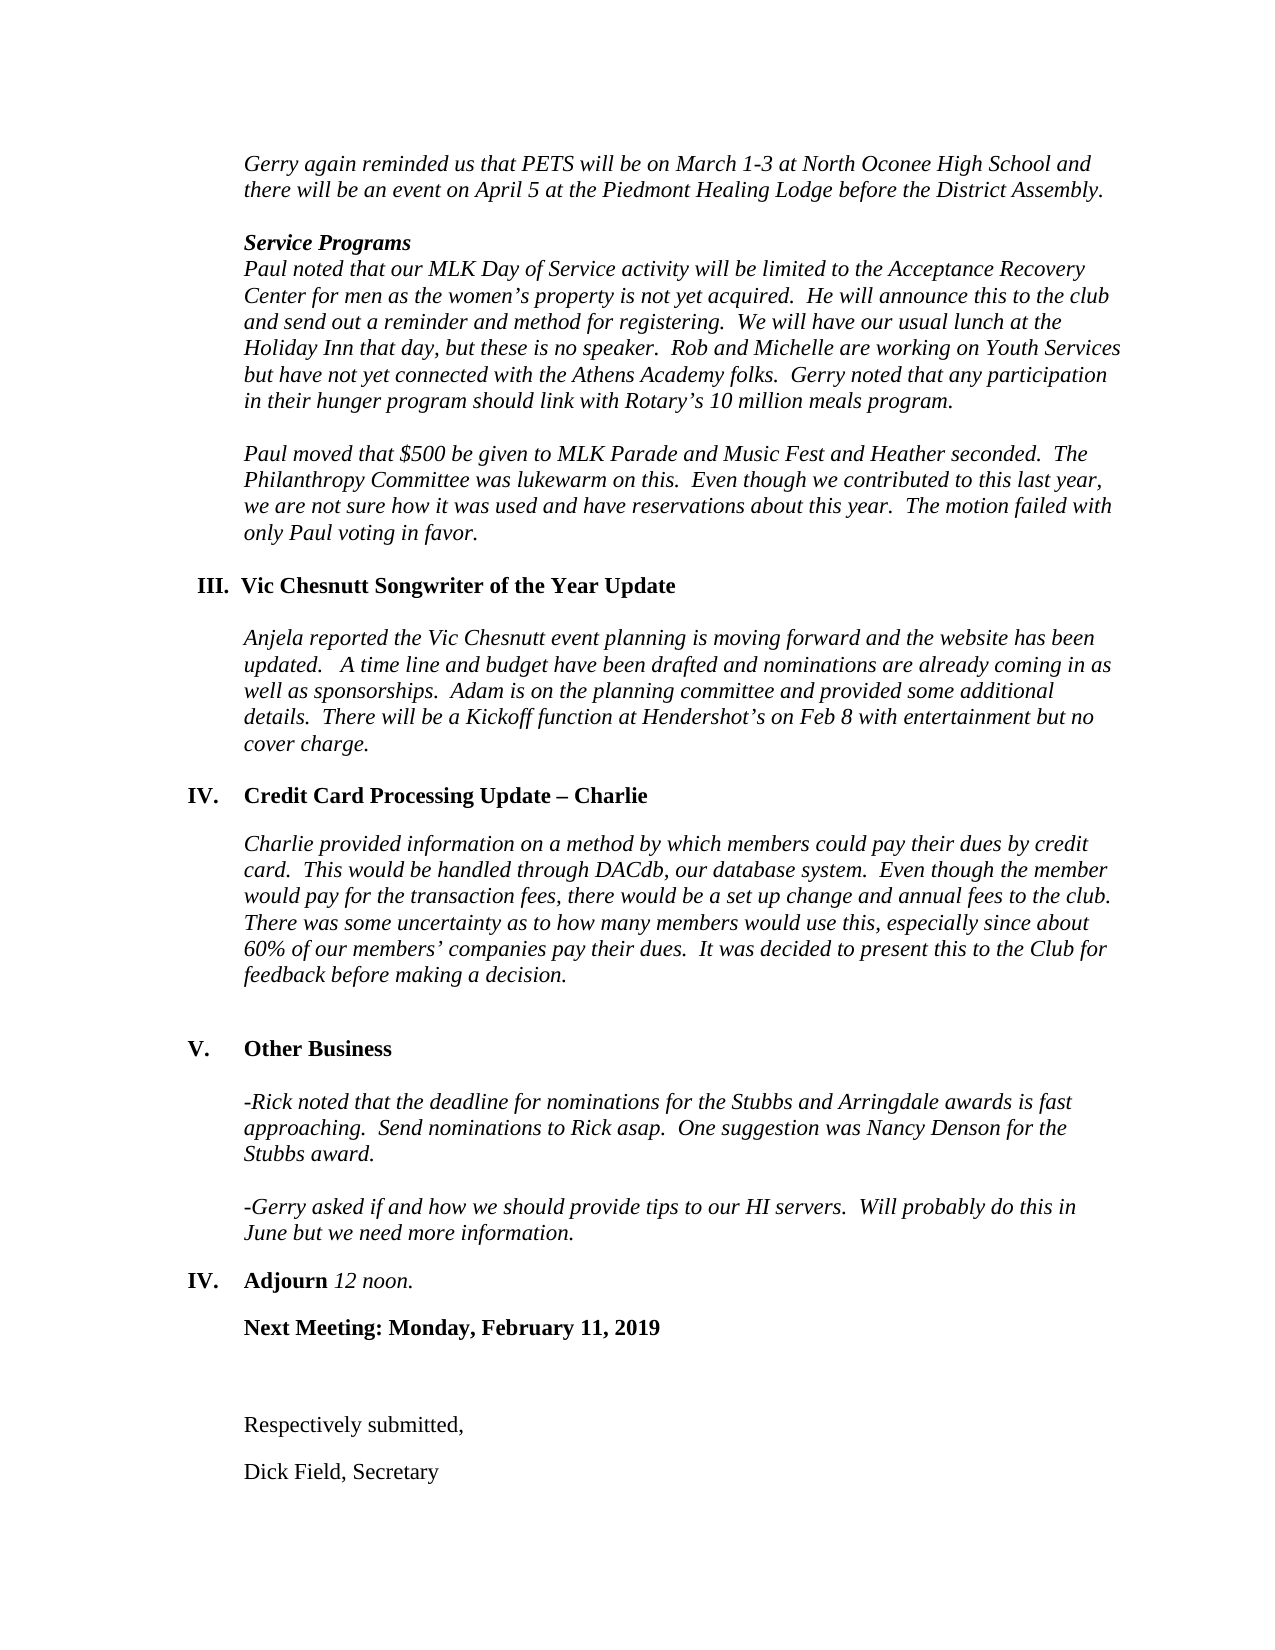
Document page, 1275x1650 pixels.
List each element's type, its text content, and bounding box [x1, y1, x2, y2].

text Next Meeting: Monday, February 11, 2019 [187, 1314, 1125, 1340]
text IV. Adjourn 12 noon. [187, 1267, 1125, 1293]
list Paul noted that our MLK Day of Service activity will be limited to the Acceptance Recovery Center for men as the women’s property is not yet acquired. He will announce this to the club and send out a reminder and method for registering. We will have our usual lunch at the Holiday Inn that day, but these is no speaker. Rob and Michelle are working on Youth Services but have not yet connected with the Athens Academy folks. Gerry noted that any participation in their hunger program should link with Rotary’s 10 million meals program. [244, 255, 1125, 413]
list -Gerry asked if and how we should provide tips to our HI servers. Will probably do this in June but we need more information. [244, 1193, 1125, 1246]
text Dick Field, Secretary [187, 1458, 1125, 1484]
list Service Programs [244, 229, 1125, 255]
list Anjela reported the Vic Chesnutt event planning is moving forward and the website has been updated. A time line and budget have been drafted and nominations are already coming in as well as sponsorships. Adam is on the planning committee and provided some additional details. There will be a Kickoff function at Hendershot’s on Feb 8 with entertainment but no cover charge. [244, 624, 1125, 756]
text Charlie provided information on a method by which members could pay their dues by credit card. This would be handled through DACdb, our database system. Even though the member would pay for the transaction fees, there would be a set up change and annual fees to the club. There was some uncertainty as to how many members would use this, especially since about 60% of our members’ companies pay their dues. It was decided to present this to the Club for feedback before making a decision. [187, 830, 1125, 988]
list -Rick noted that the deadline for nominations for the Stubbs and Arringdale awards is fast approaching. Send nominations to Rick asap. One suggestion was Nancy Denson for the Stubbs award. [244, 1088, 1125, 1167]
text Respectively submitted, [187, 1411, 1125, 1437]
list Paul moved that $500 be given to MLK Parade and Music Fest and Heather seconded. The Philanthropy Committee was lukewarm on this. Even though we contributed to this last year, we are not sure how it was used and have reservations about this year. The motion failed with only Paul voting in favor. [244, 440, 1125, 545]
list III. Vic Chesnutt Songwriter of the Year Update [197, 572, 1125, 598]
list Credit Card Processing Update – Charlie [187, 782, 1125, 809]
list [244, 150, 1125, 203]
list Other Business [187, 1035, 1125, 1061]
